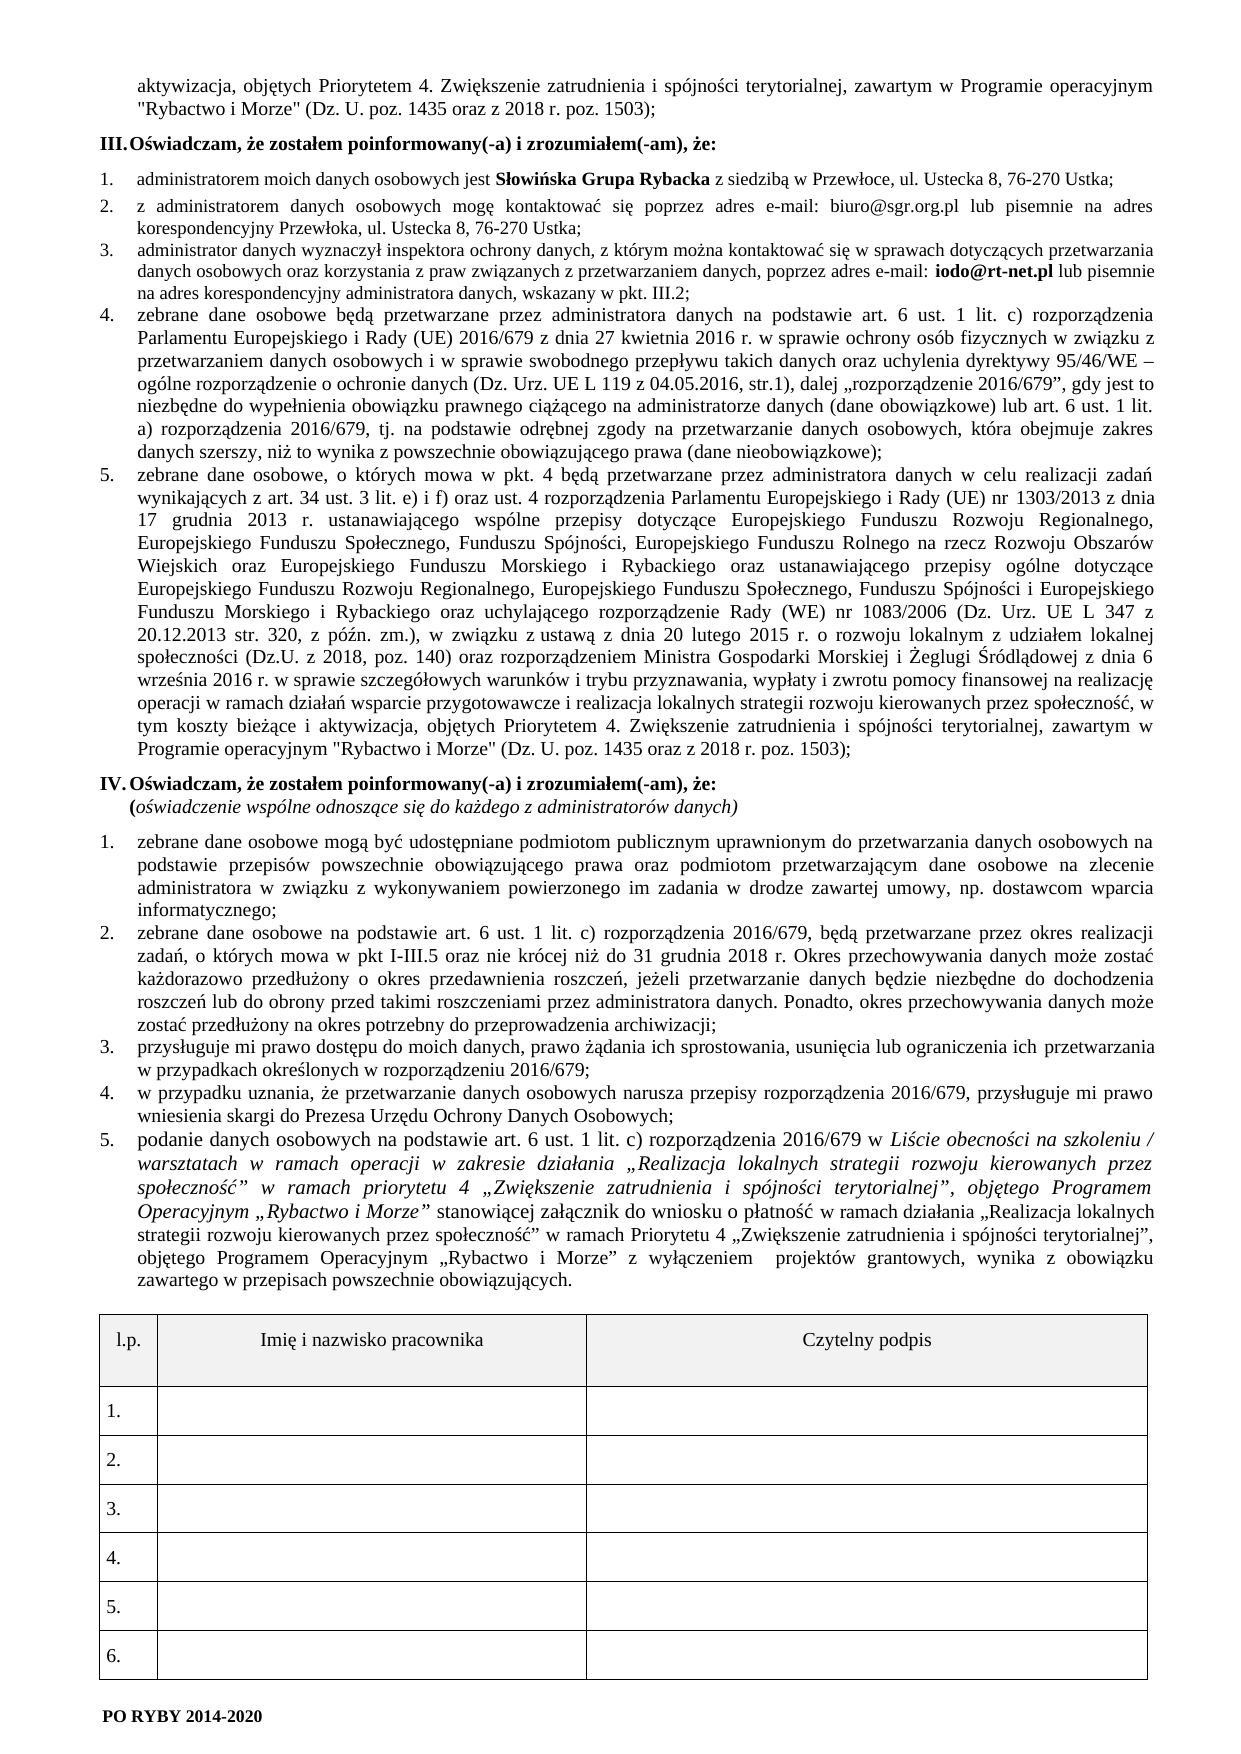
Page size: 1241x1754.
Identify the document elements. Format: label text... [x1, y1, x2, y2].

table_cell [100, 1533, 157, 1581]
list administratorem moich danych osobowych jest Słowińska Grupa Rybacka z siedzibą w Przewłoce, ul. Ustecka 8, 76-270 Ustka; [99, 167, 1155, 189]
table_cell [587, 1631, 1147, 1679]
list przysługuje mi prawo dostępu do moich danych, prawo żądania ich sprostowania, usunięcia lub ograniczenia ich przetwarzania w przypadkach określonych w rozporządzeniu 2016/679; [99, 1035, 1155, 1081]
table_header Imię i nazwisko pracownika [158, 1315, 586, 1386]
table_cell [100, 1387, 157, 1434]
table_cell [100, 1631, 157, 1679]
table_cell [158, 1485, 586, 1532]
list zebrane dane osobowe, o których mowa w pkt. 4 będą przetwarzane przez administratora danych w celu realizacji zadań wynikających z art. 34 ust. 3 lit. e) i f) oraz ust. 4 rozporządzenia Parlamentu Europejskiego i Rady (UE) nr 1303/2013 z dnia 17 grudnia 2013 r. ustanawiającego wspólne przepisy dotyczące Europejskiego Funduszu Rozwoju Regionalnego, Europejskiego Funduszu Społecznego, Funduszu Spójności, Europejskiego Funduszu Rolnego na rzecz Rozwoju Obszarów Wiejskich oraz Europejskiego Funduszu Morskiego i Rybackiego oraz ustanawiającego przepisy ogólne dotyczące Europejskiego Funduszu Rozwoju Regionalnego, Europejskiego Funduszu Społecznego, Funduszu Spójności i Europejskiego Funduszu Morskiego i Rybackiego oraz uchylającego rozporządzenie Rady (WE) nr 1083/2006 (Dz. Urz. UE L 347 z 20.12.2013 str. 320, z późn. zm.), w związku z ustawą z dnia 20 lutego 2015 r. o rozwoju lokalnym z udziałem lokalnej społeczności (Dz.U. z 2018, poz. 140) oraz rozporządzeniem Ministra Gospodarki Morskiej i Żeglugi Śródlądowej z dnia 6 września 2016 r. w sprawie szczegółowych warunków i trybu przyznawania, wypłaty i zwrotu pomocy finansowej na realizację operacji w ramach działań wsparcie przygotowawcze i realizacja lokalnych strategii rozwoju kierowanych przez społeczność, w tym koszty bieżące i aktywizacja, objętych Priorytetem 4. Zwiększenie zatrudnienia i spójności terytorialnej, zawartym w Programie operacyjnym "Rybactwo i Morze" (Dz. U. poz. 1435 oraz z 2018 r. poz. 1503); [99, 463, 1155, 759]
table_header l.p. [100, 1315, 157, 1386]
table_cell [100, 1582, 157, 1630]
table_cell [158, 1631, 586, 1679]
table_cell [100, 1485, 157, 1532]
list z administratorem danych osobowych mogę kontaktować się poprzez adres e-mail: biuro@sgr.org.pl lub pisemnie na adres korespondencyjny Przewłoka, ul. Ustecka 8, 76-270 Ustka; [99, 195, 1155, 238]
table_cell [587, 1533, 1147, 1581]
list w przypadku uznania, że przetwarzanie danych osobowych narusza przepisy rozporządzenia 2016/679, przysługuje mi prawo wniesienia skargi do Prezesa Urzędu Ochrony Danych Osobowych; [99, 1081, 1155, 1127]
list zebrane dane osobowe mogą być udostępniane podmiotom publicznym uprawnionym do przetwarzania danych osobowych na podstawie przepisów powszechnie obowiązującego prawa oraz podmiotom przetwarzającym dane osobowe na zlecenie administratora w związku z wykonywaniem powierzonego im zadania w drodze zawartej umowy, np. dostawcom wparcia informatycznego; [99, 830, 1155, 921]
list administrator danych wyznaczył inspektora ochrony danych, z którym można kontaktować się w sprawach dotyczących przetwarzania danych osobowych oraz korzystania z praw związanych z przetwarzaniem danych, poprzez adres e-mail: iodo@rt-net.pl lub pisemnie na adres korespondencyjny administratora danych, wskazany w pkt. III.2; [99, 238, 1155, 303]
list Oświadczam, że zostałem poinformowany(-a) i zrozumiałem(-am), że: [99, 132, 1155, 155]
list zebrane dane osobowe na podstawie art. 6 ust. 1 lit. c) rozporządzenia 2016/679, będą przetwarzane przez okres realizacji zadań, o których mowa w pkt I-III.5 oraz nie krócej niż do 31 grudnia 2018 r. Okres przechowywania danych może zostać każdorazowo przedłużony o okres przedawnienia roszczeń, jeżeli przetwarzanie danych będzie niezbędne do dochodzenia roszczeń lub do obrony przed takimi roszczeniami przez administratora danych. Ponadto, okres przechowywania danych może zostać przedłużony na okres potrzebny do przeprowadzenia archiwizacji; [99, 921, 1155, 1035]
table_cell [587, 1485, 1147, 1532]
table_header Czytelny podpis [587, 1315, 1147, 1386]
table_cell [158, 1582, 586, 1630]
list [99, 74, 1155, 120]
table_cell [158, 1436, 586, 1483]
list podanie danych osobowych na podstawie art. 6 ust. 1 lit. c) rozporządzenia 2016/679 w Liście obecności na szkoleniu / warsztatach w ramach operacji w zakresie działania „Realizacja lokalnych strategii rozwoju kierowanych przez społeczność” w ramach priorytetu 4 „Zwiększenie zatrudnienia i spójności terytorialnej”, objętego Programem Operacyjnym „Rybactwo i Morze” stanowiącej załącznik do wniosku o płatność w ramach działania „Realizacja lokalnych strategii rozwoju kierowanych przez społeczność” w ramach Priorytetu 4 „Zwiększenie zatrudnienia i spójności terytorialnej”, objętego Programem Operacyjnym „Rybactwo i Morze” z wyłączeniem projektów grantowych, wynika z obowiązku zawartego w przepisach powszechnie obowiązujących. [99, 1127, 1155, 1291]
table_cell [587, 1436, 1147, 1483]
list Oświadczam, że zostałem poinformowany(-a) i zrozumiałem(-am), że: [99, 772, 1155, 795]
table_cell [100, 1436, 157, 1483]
table_cell [587, 1582, 1147, 1630]
table_cell [158, 1387, 586, 1434]
table_cell [587, 1387, 1147, 1434]
list (oświadczenie wspólne odnoszące się do każdego z administratorów danych) [129, 795, 1155, 817]
table_cell [158, 1533, 586, 1581]
